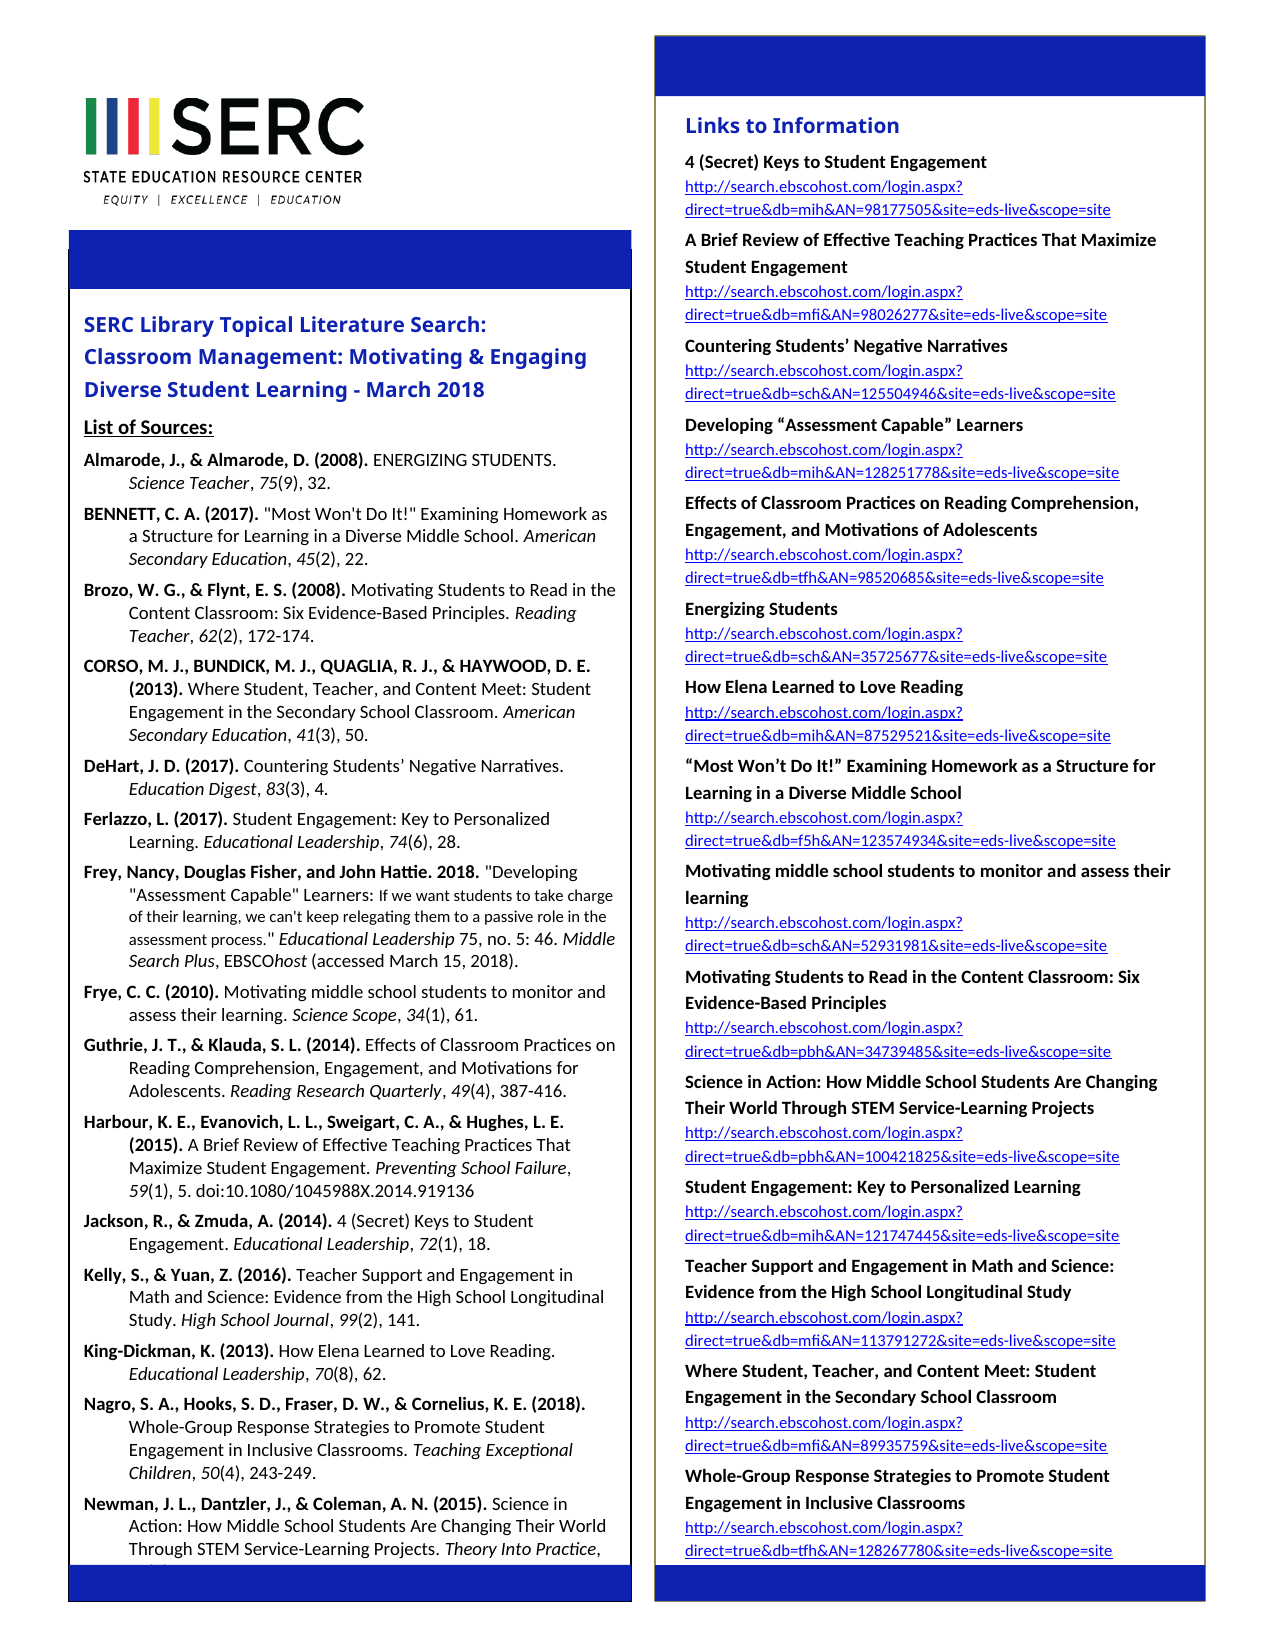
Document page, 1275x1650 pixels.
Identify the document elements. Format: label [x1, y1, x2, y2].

picture [83, 98, 364, 206]
